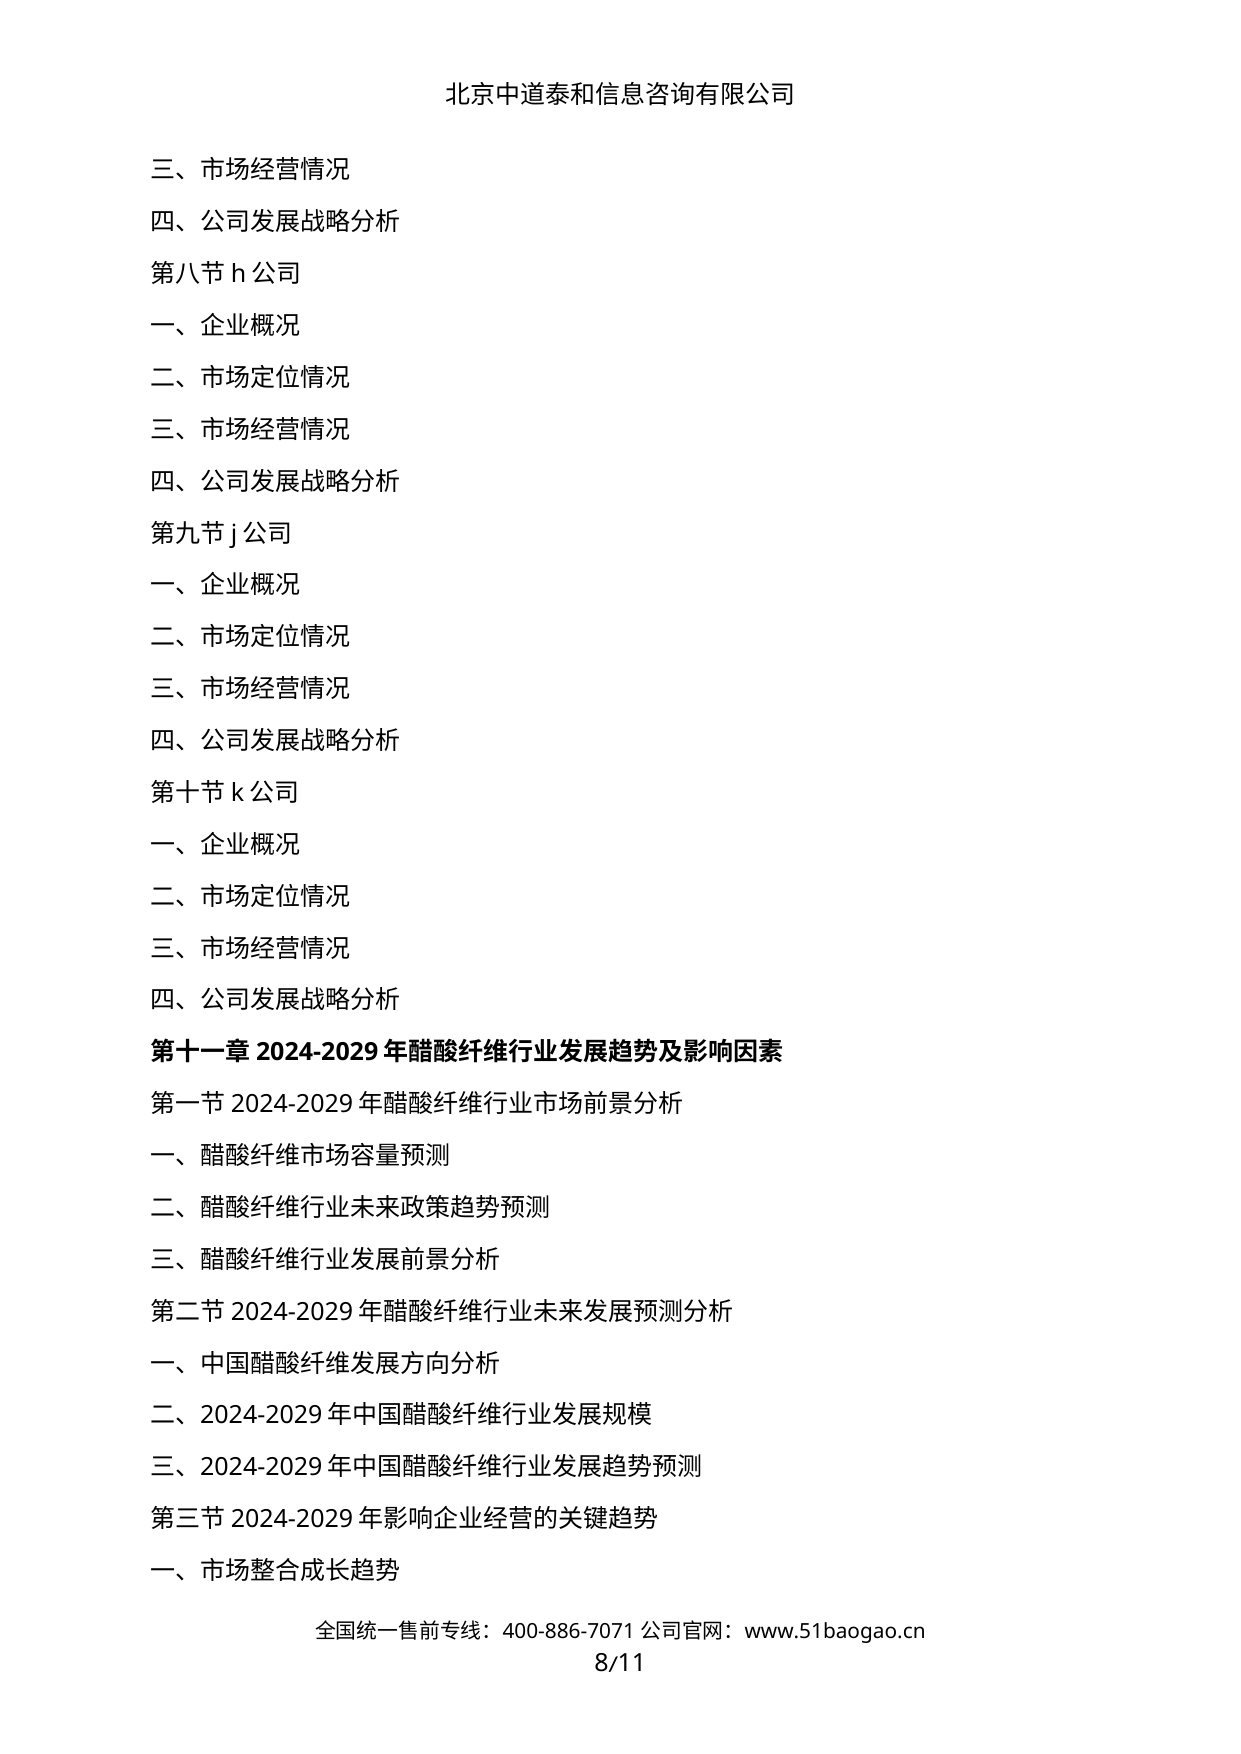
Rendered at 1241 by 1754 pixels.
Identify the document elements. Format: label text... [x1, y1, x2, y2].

text 四、公司发展战略分析 [150, 980, 1090, 1016]
text 三、2024-2029年中国醋酸纤维行业发展趋势预测 [150, 1447, 1090, 1483]
text 第三节 2024-2029年影响企业经营的关键趋势 [150, 1499, 1090, 1535]
text 二、市场定位情况 [150, 876, 1090, 912]
text 一、企业概况 [150, 824, 1090, 861]
text 一、企业概况 [150, 306, 1090, 342]
text 第九节 j公司 [150, 513, 1090, 549]
text 二、市场定位情况 [150, 617, 1090, 653]
text 第二节 2024-2029年醋酸纤维行业未来发展预测分析 [150, 1291, 1090, 1327]
text 三、市场经营情况 [150, 150, 1090, 186]
text 第一节 2024-2029年醋酸纤维行业市场前景分析 [150, 1084, 1090, 1120]
text 二、市场定位情况 [150, 357, 1090, 394]
text 二、醋酸纤维行业未来政策趋势预测 [150, 1187, 1090, 1224]
text 三、醋酸纤维行业发展前景分析 [150, 1239, 1090, 1276]
text 一、中国醋酸纤维发展方向分析 [150, 1343, 1090, 1379]
text 第十一章 2024-2029年醋酸纤维行业发展趋势及影响因素 [150, 1032, 1090, 1068]
text 四、公司发展战略分析 [150, 461, 1090, 497]
text 二、2024-2029年中国醋酸纤维行业发展规模 [150, 1395, 1090, 1431]
text 四、公司发展战略分析 [150, 202, 1090, 238]
text 三、市场经营情况 [150, 669, 1090, 705]
text 三、市场经营情况 [150, 409, 1090, 446]
text 第八节 h公司 [150, 254, 1090, 290]
text 一、市场整合成长趋势 [150, 1551, 1090, 1587]
text 一、企业概况 [150, 565, 1090, 601]
text 四、公司发展战略分析 [150, 721, 1090, 757]
text 一、醋酸纤维市场容量预测 [150, 1136, 1090, 1172]
text 三、市场经营情况 [150, 928, 1090, 964]
text 第十节 k公司 [150, 772, 1090, 809]
